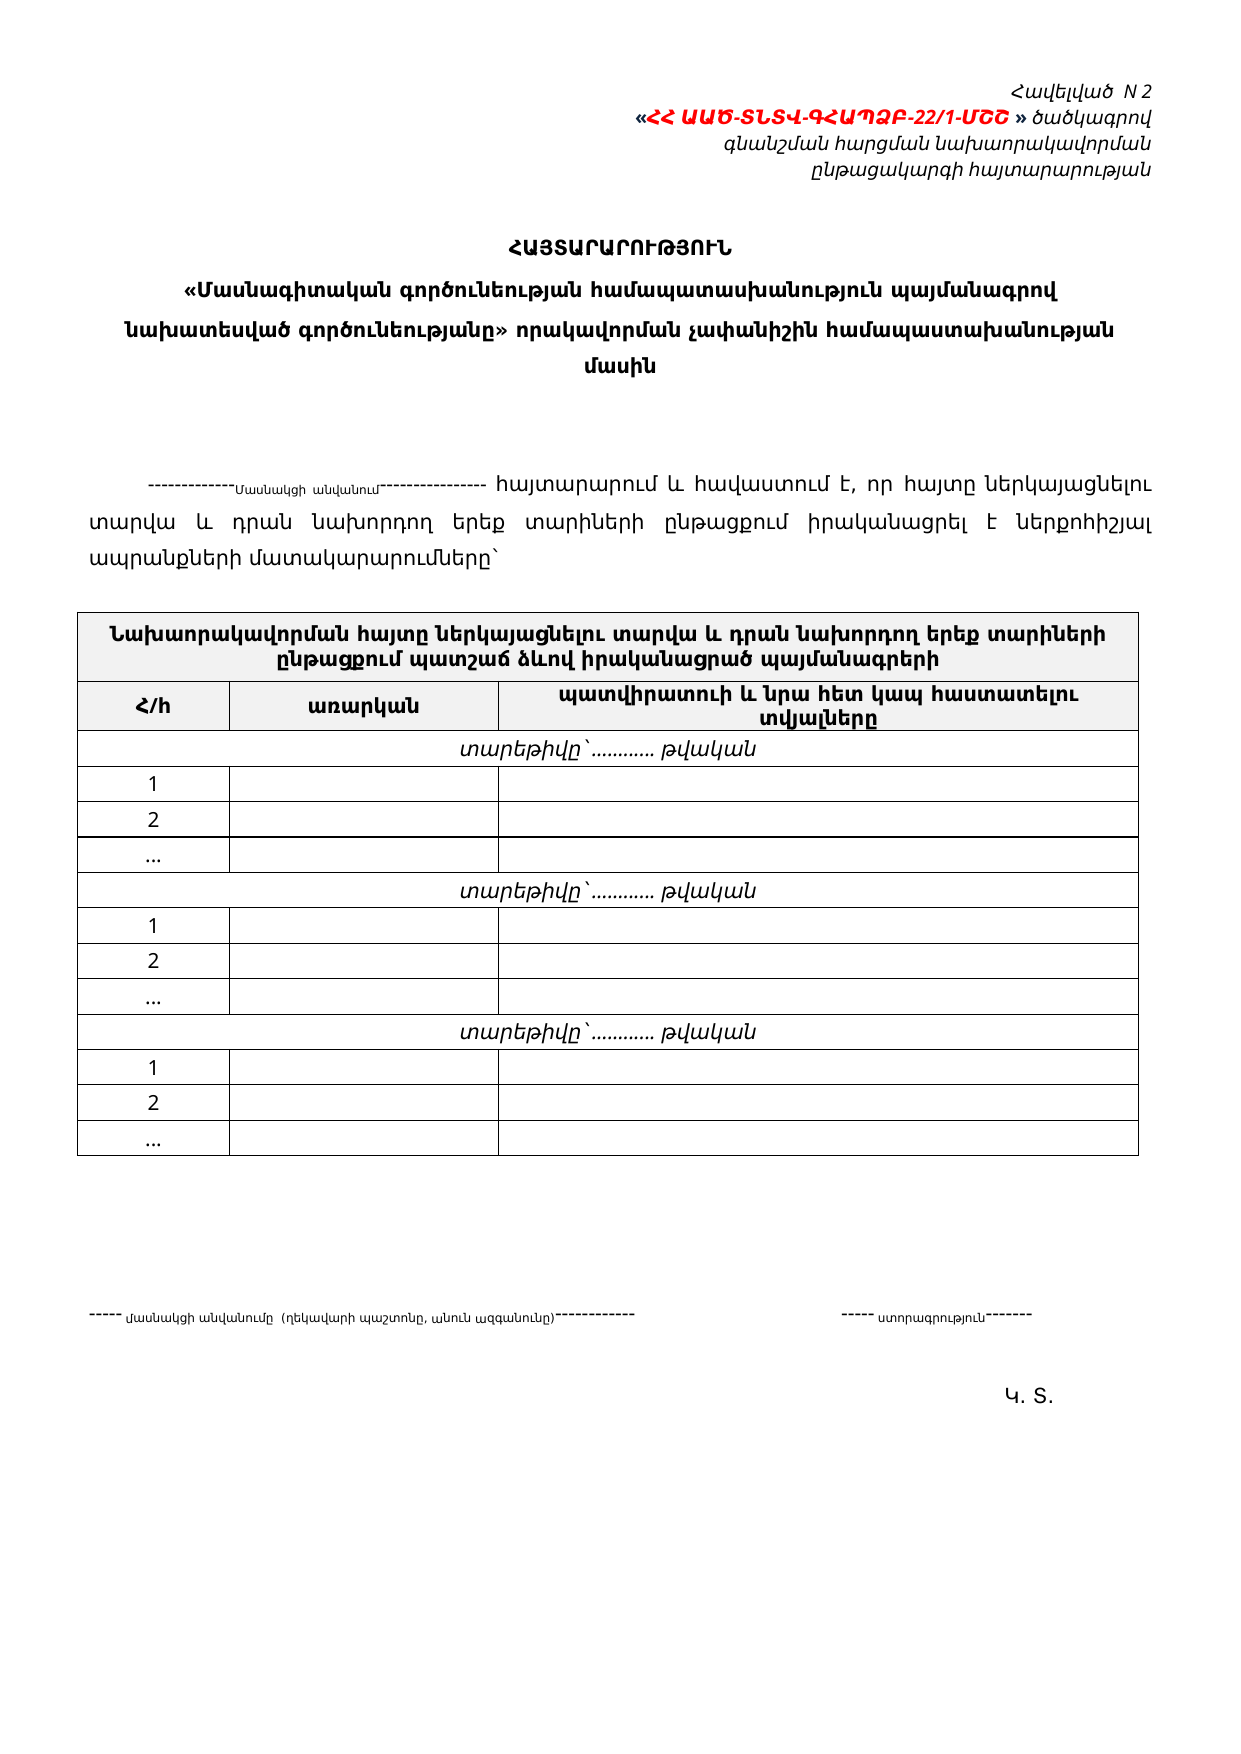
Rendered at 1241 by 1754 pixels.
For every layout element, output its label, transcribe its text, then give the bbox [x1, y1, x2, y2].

table_cell [499, 802, 1138, 836]
table_cell [499, 1121, 1138, 1155]
table_cell [230, 838, 498, 872]
table_cell [230, 908, 498, 943]
table_cell [499, 979, 1138, 1013]
table_cell տարեթիվը`............ թվական [78, 731, 1138, 766]
table_cell [230, 944, 498, 978]
table_cell 2 [78, 944, 229, 978]
table_cell տարեթիվը`............ թվական [78, 873, 1138, 907]
table_cell պատվիրատուի և նրա հետ կապ հաստատելու տվյալները [499, 682, 1138, 730]
text -------------Մասնակցի անվանում---------------- հայտարարում և հավաստում է, որ հայտը ներկայացնելու տարվա և դրան նախորդող երեք տարիների ընթացքում իրականացրել է ներքոհիշյալ ապրանքների մատակարարումները` [89, 469, 1152, 571]
table_cell [230, 979, 498, 1013]
text գնանշման հարցման նախաորակավորման [89, 131, 1152, 156]
text Հավելված N 2 [89, 78, 1152, 104]
table_cell [230, 802, 498, 836]
table_header Նախաորակավորման հայտը ներկայացնելու տարվա և դրան նախորդող երեք տարիների ընթացքում պատշաճ ձևով իրականացրած պայմանագրերի [78, 613, 1138, 681]
text «ՀՀ ԱԱԾ-ՏՆՏՎ-ԳՀԱՊՁԲ-22/1-ՄՇՇ » ծածկագրով [89, 104, 1152, 131]
table_cell 1 [78, 1050, 229, 1084]
table_cell [230, 1085, 498, 1120]
table_cell [499, 1085, 1138, 1120]
table_cell [230, 767, 498, 801]
table_cell [499, 944, 1138, 978]
table_cell ... [78, 979, 229, 1013]
table_cell [230, 1050, 498, 1084]
table_cell առարկան [230, 682, 498, 730]
table_cell [499, 1050, 1138, 1084]
table_cell 1 [78, 767, 229, 801]
text «Մասնագիտական գործունեության համապատասխանություն պայմանագրով [89, 275, 1152, 304]
table_cell [499, 908, 1138, 943]
table_cell 1 [78, 908, 229, 943]
text Կ. Տ. [89, 1384, 1152, 1408]
table_cell [499, 767, 1138, 801]
text ----- մասնակցի անվանումը (ղեկավարի պաշտոնը, անուն ազգանունը)------------ ----- ստորագրություն------- [89, 1298, 1152, 1327]
table_cell ... [78, 838, 229, 872]
table_cell 2 [78, 1085, 229, 1120]
text նախատեսված գործունեությանը» որակավորման չափանիշին համապաստախանության մասին [89, 318, 1152, 378]
table_cell ... [78, 1121, 229, 1155]
table_cell [499, 838, 1138, 872]
table_cell տարեթիվը`............ թվական [78, 1015, 1138, 1049]
text ընթացակարգի հայտարարության [89, 156, 1152, 182]
text ՀԱՅՏԱՐԱՐՈՒԹՅՈՒՆ [89, 233, 1152, 261]
table_cell 2 [78, 802, 229, 836]
table_cell Հ/հ [78, 682, 229, 730]
table_cell [230, 1121, 498, 1155]
